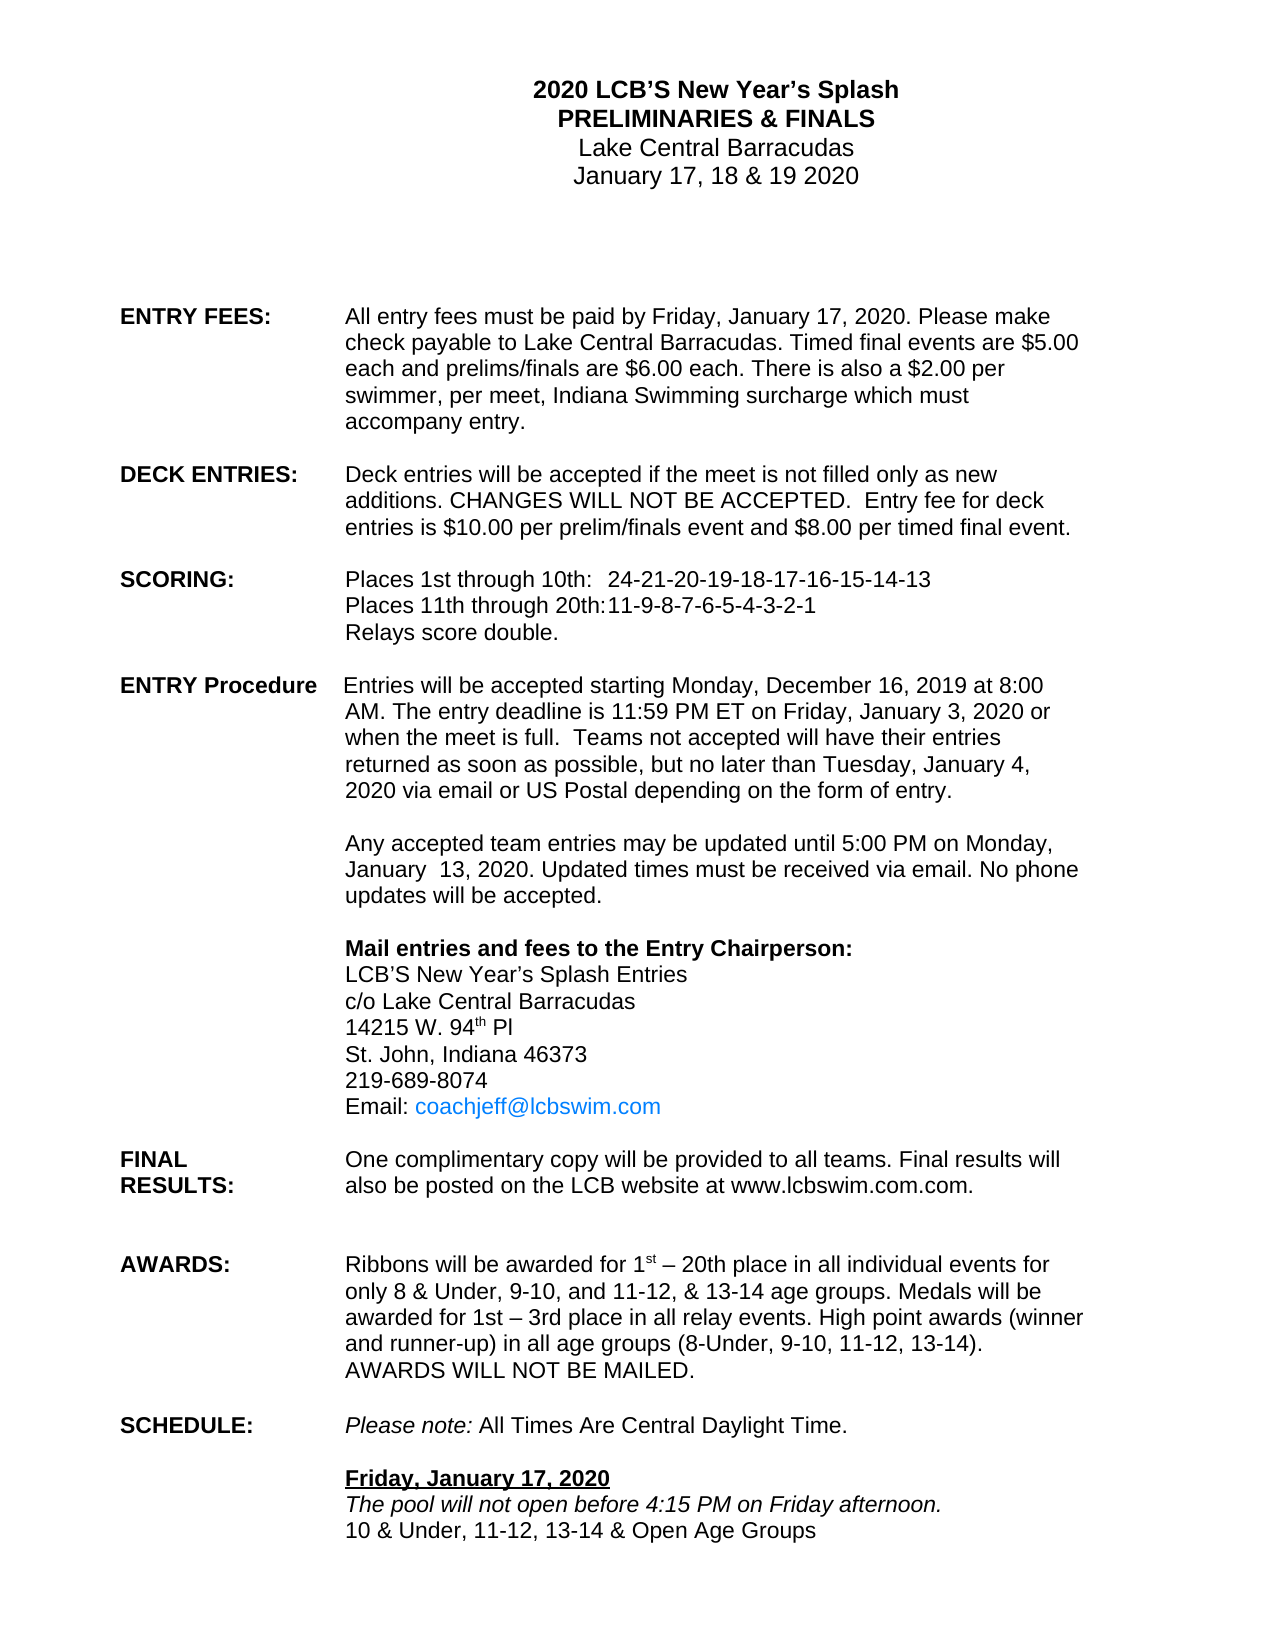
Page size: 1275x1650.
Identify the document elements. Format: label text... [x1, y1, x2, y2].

text DECK ENTRIES: Deck entries will be accepted if the meet is not filled only as new additions. CHANGES WILL NOT BE ACCEPTED. Entry fee for deck entries is $10.00 per prelim/finals event and $8.00 per timed final event. [120, 461, 1087, 540]
text SCORING: Places 1st through 10th: 24-21-20-19-18-17-16-15-14-13 [120, 566, 1087, 592]
text RESULTS: also be posted on the LCB website at www.lcbswim.com.com. [120, 1172, 1087, 1199]
text ENTRY Procedure Entries will be accepted starting Monday, December 16, 2019 at 8:00 AM. The entry deadline is 11:59 PM ET on Friday, January 3, 2020 or when the meet is full. Teams not accepted will have their entries returned as soon as possible, but no later than Tuesday, January 4, 2020 via email or US Postal depending on the form of entry. [120, 672, 1087, 803]
text St. John, Indiana 46373 [120, 1041, 1087, 1067]
text FINAL One complimentary copy will be provided to all teams. Final results will [120, 1146, 1087, 1172]
text 10 & Under, 11-12, 13-14 & Open Age Groups [120, 1517, 1086, 1544]
text 14215 W. 94th Pl [120, 1014, 1087, 1041]
text Relays score double. [120, 619, 1087, 645]
text ENTRY FEES: All entry fees must be paid by Friday, January 17, 2020. Please make check payable to Lake Central Barracudas. Timed final events are $5.00 each and prelims/finals are $6.00 each. There is also a $2.00 per swimmer, per meet, Indiana Swimming surcharge which must accompany entry. [120, 303, 1087, 434]
text Places 11th through 20th: 11-9-8-7-6-5-4-3-2-1 [120, 592, 1087, 619]
text Friday, January 17, 2020 [120, 1464, 1087, 1491]
text SCHEDULE: Please note: All Times Are Central Daylight Time. [120, 1412, 1087, 1438]
text LCB’S New Year’s Splash Entries [120, 961, 1087, 988]
text 219-689-8074 [120, 1067, 1087, 1093]
text AWARDS: Ribbons will be awarded for 1st – 20th place in all individual events for only 8 & Under, 9-10, and 11-12, & 13-14 age groups. Medals will be awarded for 1st – 3rd place in all relay events. High point awards (winner and runner-up) in all age groups (8-Under, 9-10, 11-12, 13-14). AWARDS WILL NOT BE MAILED. [120, 1251, 1087, 1383]
text Any accepted team entries may be updated until 5:00 PM on Monday, January 13, 2020. Updated times must be received via email. No phone updates will be accepted. [120, 830, 1087, 909]
text Mail entries and fees to the Entry Chairperson: [120, 935, 1087, 961]
text c/o Lake Central Barracudas [120, 988, 1087, 1014]
text The pool will not open before 4:15 PM on Friday afternoon. [120, 1491, 1086, 1517]
text Email: coachjeff@lcbswim.com [120, 1093, 1087, 1119]
